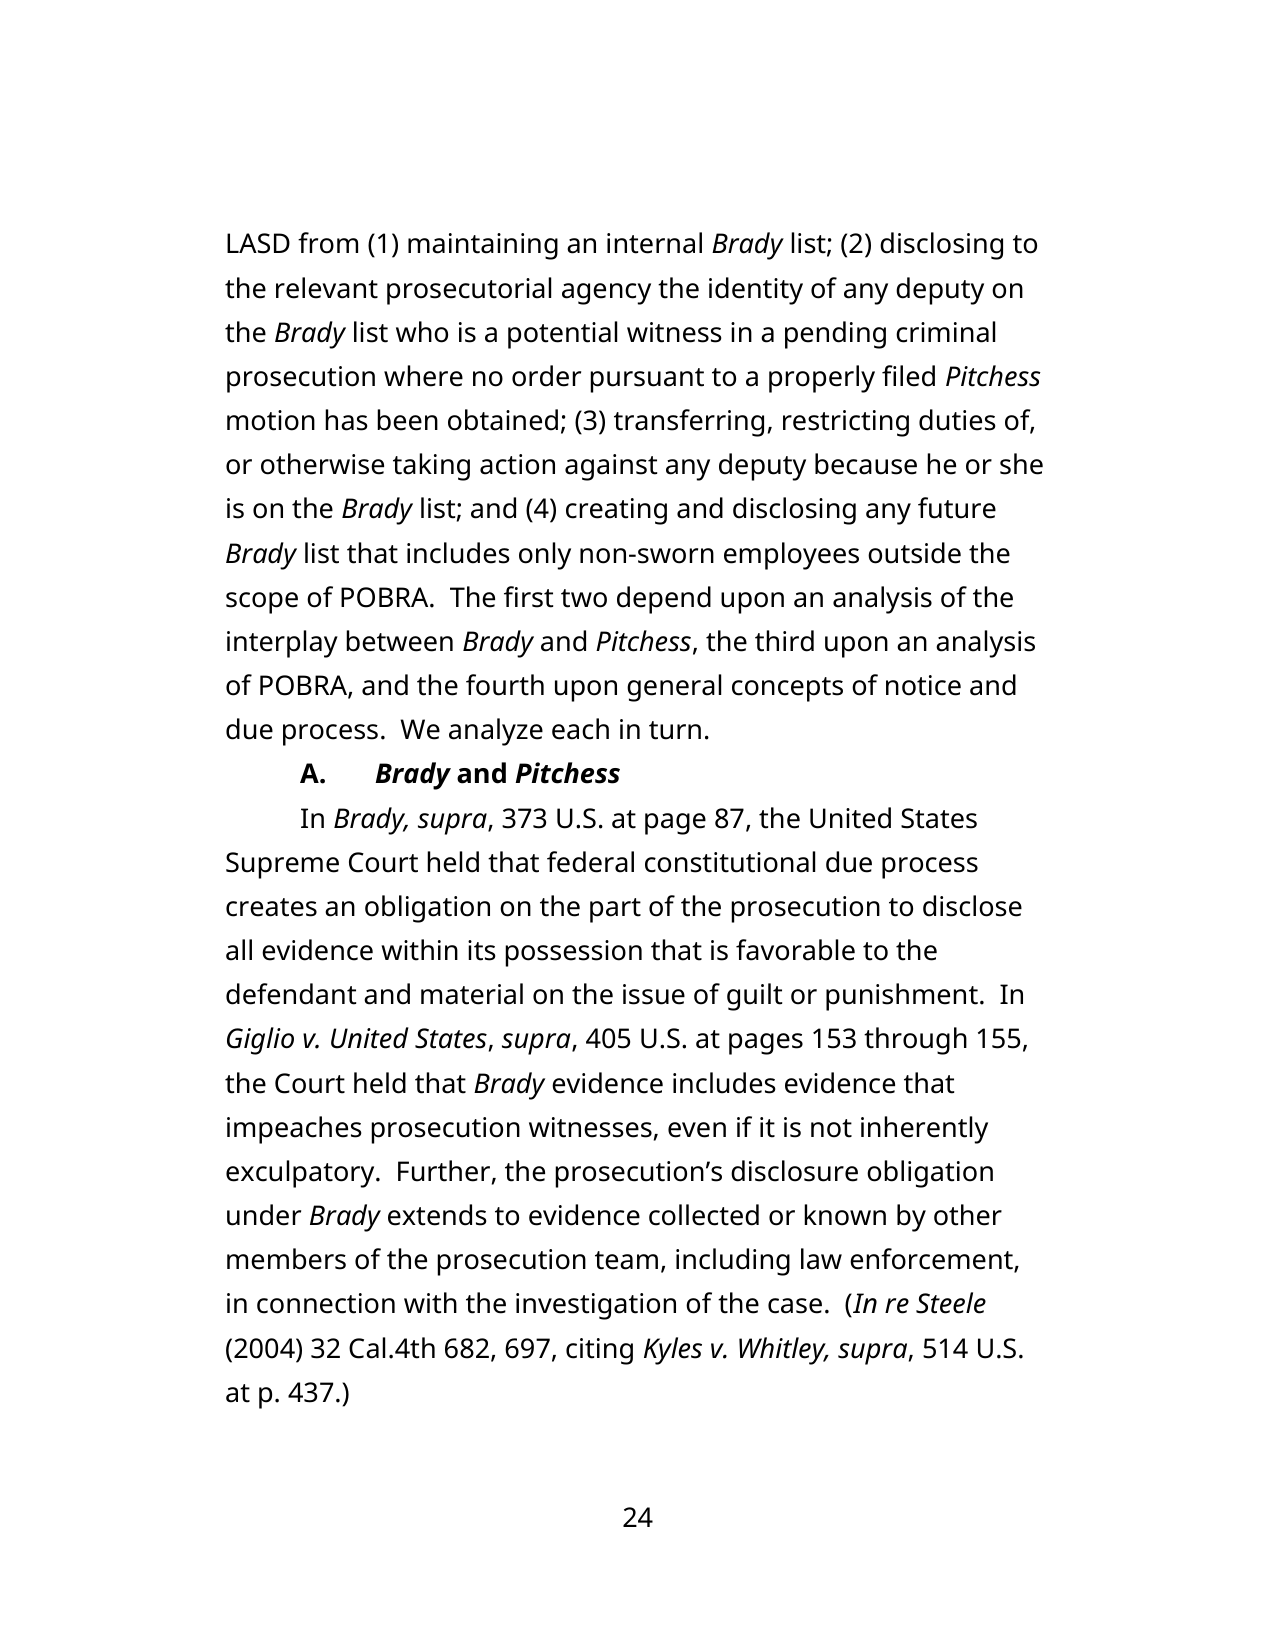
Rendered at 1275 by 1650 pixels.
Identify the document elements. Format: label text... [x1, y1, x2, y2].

text A. Brady and Pitchess [225, 755, 1050, 792]
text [225, 225, 1050, 748]
text In Brady, supra, 373 U.S. at page 87, the United States Supreme Court held that federal constitutional due process creates an obligation on the part of the prosecution to disclose all evidence within its possession that is favorable to the defendant and material on the issue of guilt or punishment. In Giglio v. United States, supra, 405 U.S. at pages 153 through 155, the Court held that Brady evidence includes evidence that impeaches prosecution witnesses, even if it is not inherently exculpatory. Further, the prosecution’s disclosure obligation under Brady extends to evidence collected or known by other members of the prosecution team, including law enforcement, in connection with the investigation of the case. (In re Steele (2004) 32 Cal.4th 682, 697, citing Kyles v. Whitley, supra, 514 U.S. at p. 437.) [225, 799, 1050, 1410]
